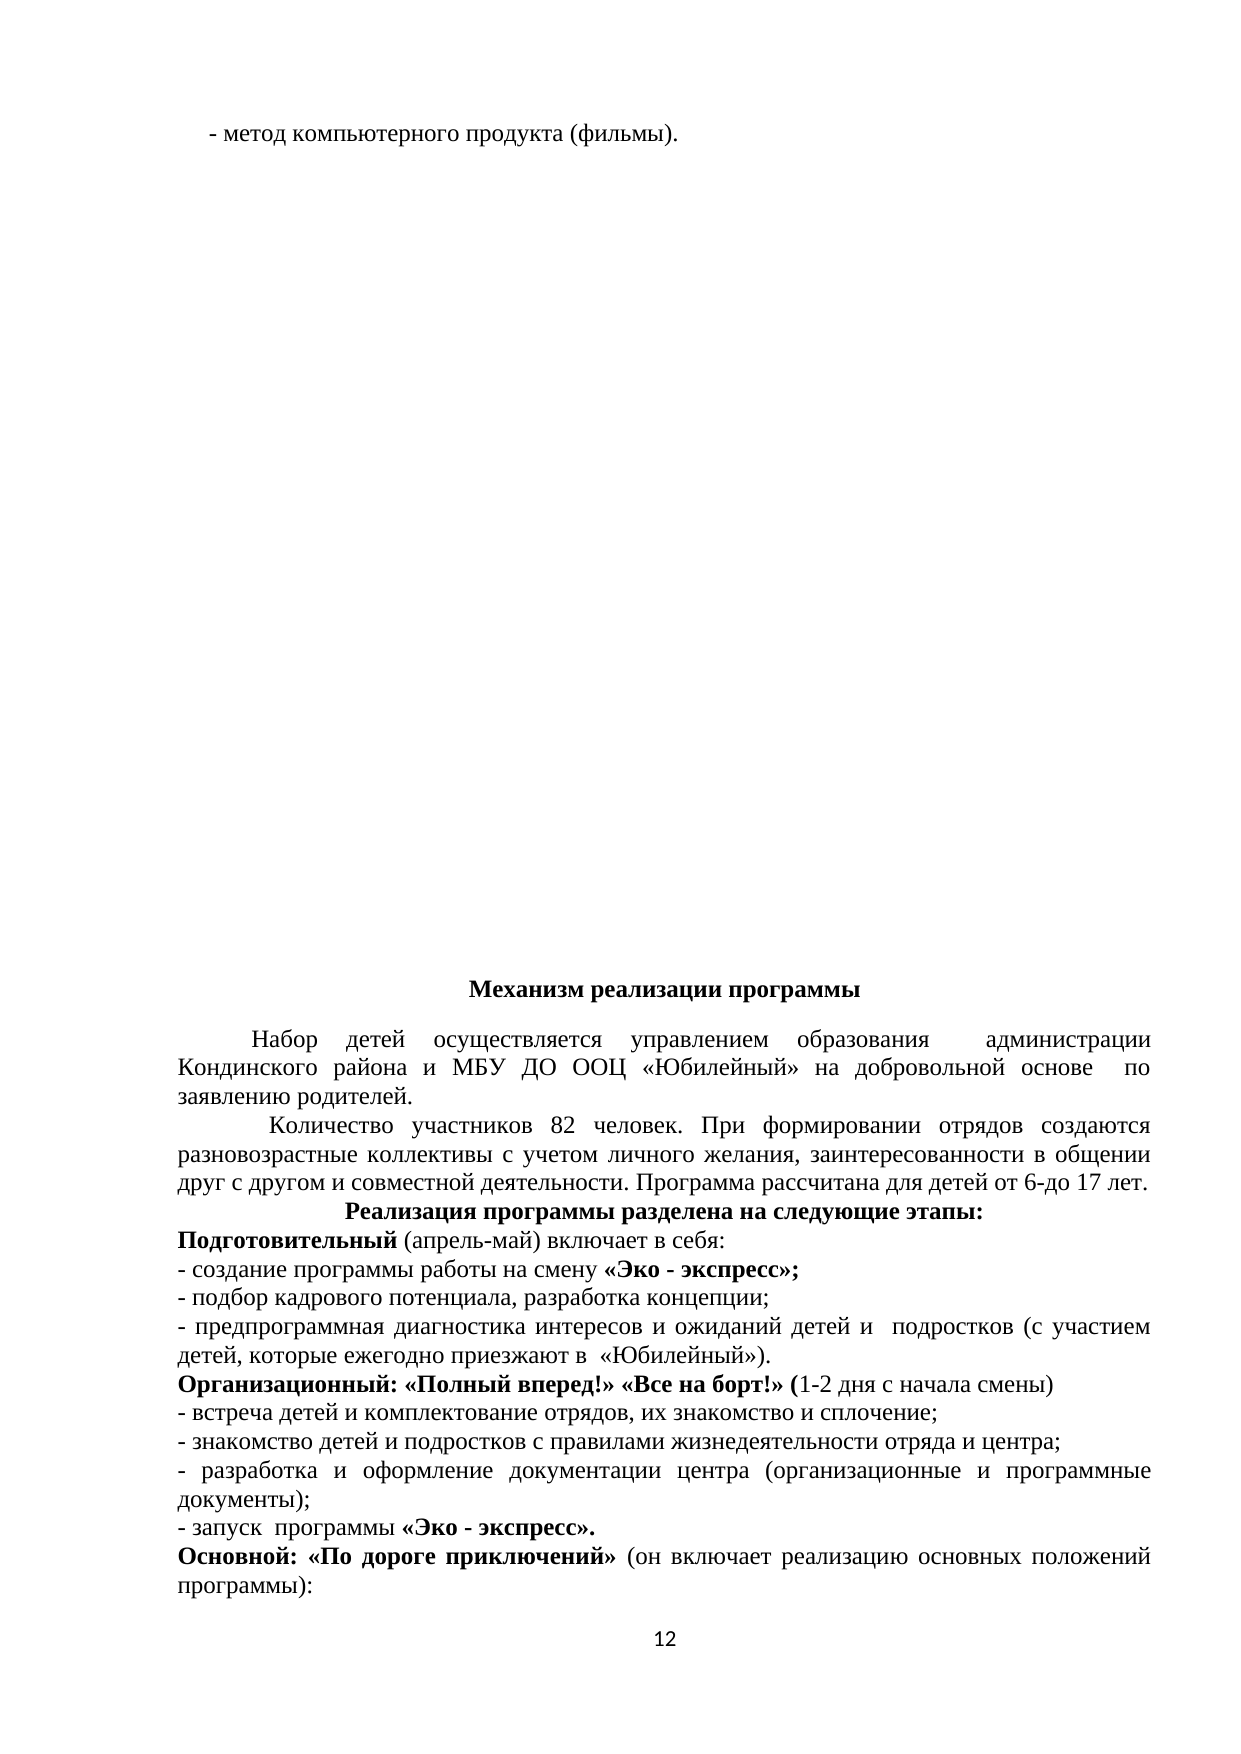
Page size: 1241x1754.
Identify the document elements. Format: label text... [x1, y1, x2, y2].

text - запуск программы «Эко - экспресс». [177, 1512, 1152, 1541]
text Количество участников 82 человек. При формировании отрядов создаются разновозрастные коллективы с учетом личного желания, заинтересованности в общении друг с другом и совместной деятельности. Программа рассчитана для детей от 6-до 17 лет. [177, 1110, 1152, 1196]
text - метод компьютерного продукта (фильмы). [177, 118, 1152, 147]
text Набор детей осуществляется управлением образования администрации Кондинского района и МБУ ДО ООЦ «Юбилейный» на добровольной основе по заявлению родителей. [177, 1024, 1152, 1110]
text - знакомство детей и подростков с правилами жизнедеятельности отряда и центра; [177, 1426, 1152, 1455]
text Основной: «По дороге приключений» (он включает реализацию основных положений программы): [177, 1541, 1152, 1599]
text Механизм реализации программы [177, 974, 1152, 1003]
text Реализация программы разделена на следующие этапы: [177, 1196, 1152, 1225]
text - разработка и оформление документации центра (организационные и программные документы); [177, 1455, 1152, 1512]
text - подбор кадрового потенциала, разработка концепции; [177, 1282, 1152, 1311]
text - создание программы работы на смену «Эко - экспресс»; [177, 1254, 1152, 1282]
text - встреча детей и комплектование отрядов, их знакомство и сплочение; [177, 1397, 1152, 1426]
text Подготовительный (апрель-май) включает в себя: [177, 1225, 1152, 1254]
text Организационный: «Полный вперед!» «Все на борт!» (1-2 дня с начала смены) [177, 1369, 1152, 1397]
text - предпрограммная диагностика интересов и ожиданий детей и подростков (с участием детей, которые ежегодно приезжают в «Юбилейный»). [177, 1311, 1152, 1369]
